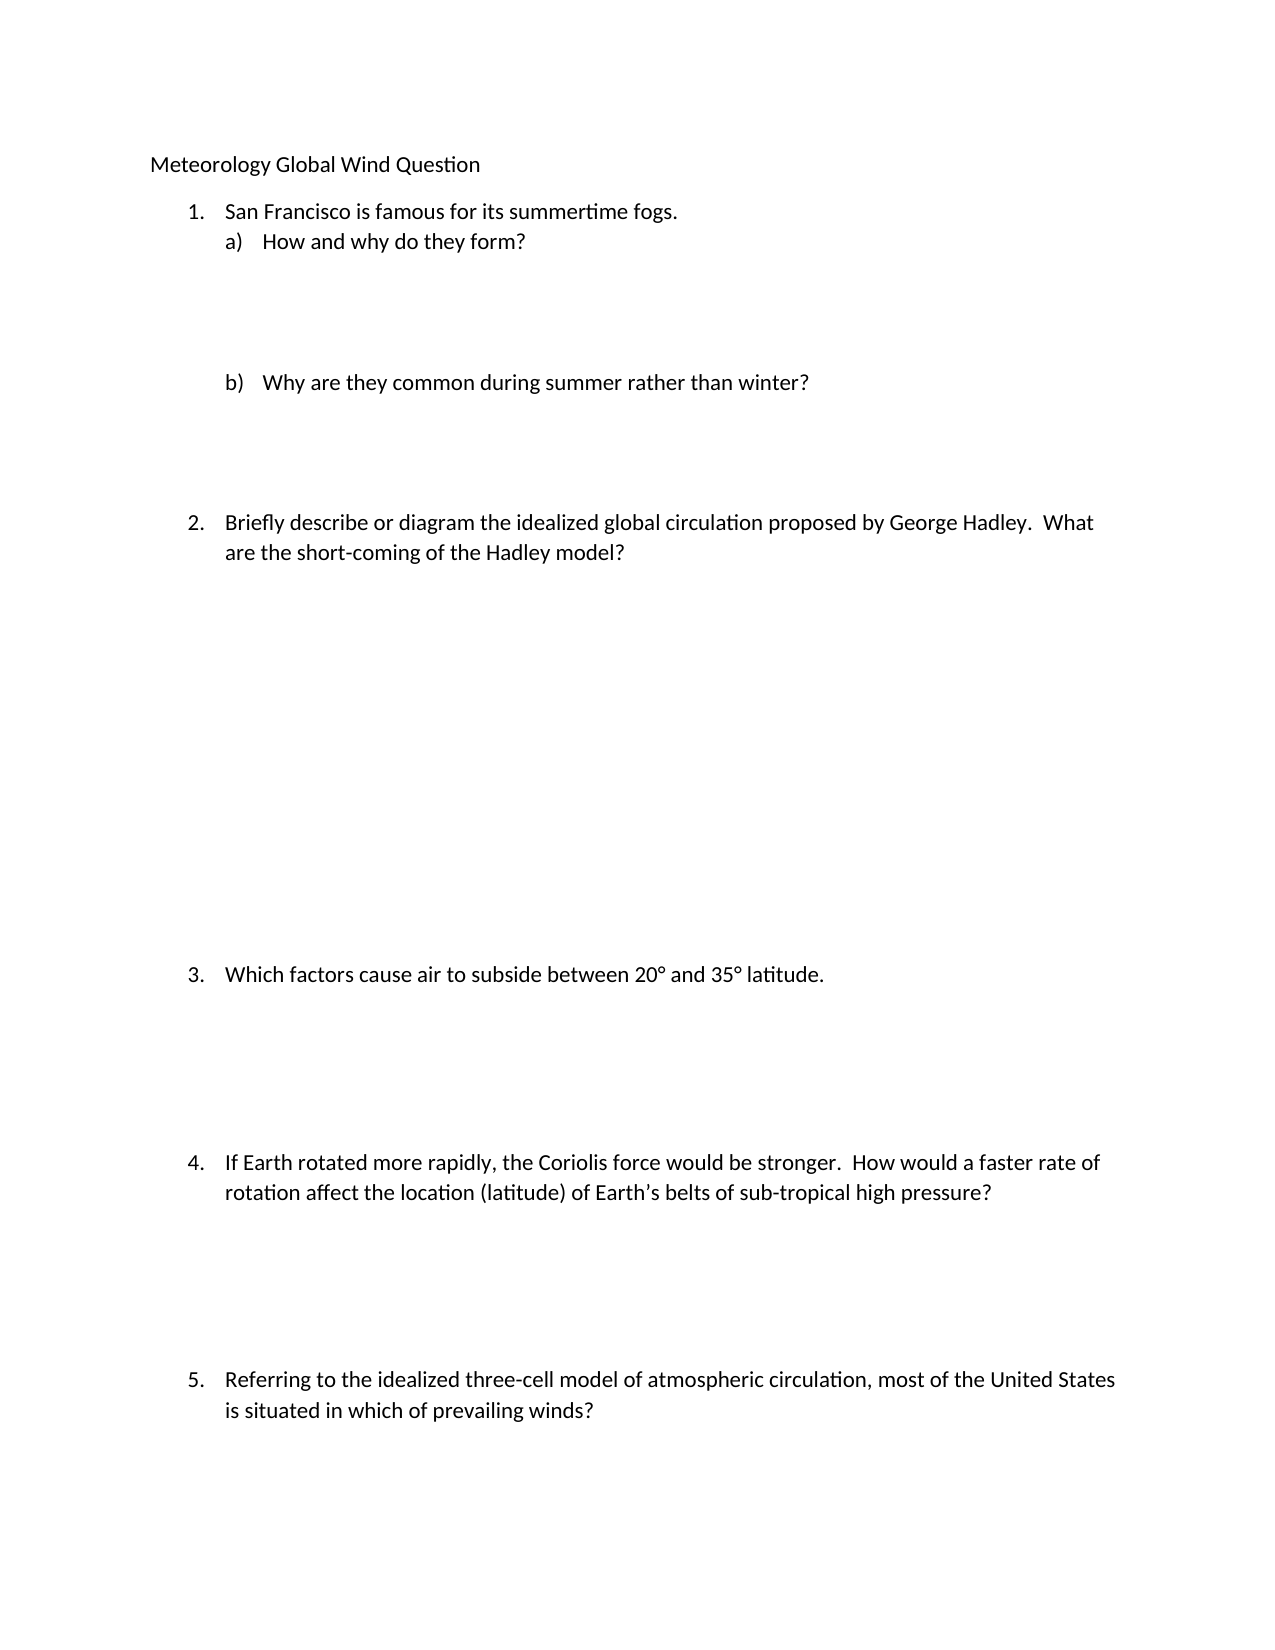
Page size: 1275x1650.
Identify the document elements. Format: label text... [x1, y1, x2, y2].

text Meteorology Global Wind Question [150, 150, 1125, 178]
list Why are they common during summer rather than winter? [225, 368, 1125, 396]
list San Francisco is famous for its summertime fogs. [187, 197, 1125, 225]
list Referring to the idealized three-cell model of atmospheric circulation, most of the United States is situated in which of prevailing winds? [187, 1366, 1125, 1424]
list Which factors cause air to subside between 20° and 35° latitude. [187, 960, 1125, 988]
list Briefly describe or diagram the idealized global circulation proposed by George Hadley. What are the short-coming of the Hadley model? [187, 508, 1125, 567]
list If Earth rotated more rapidly, the Coriolis force would be stronger. How would a faster rate of rotation affect the location (latitude) of Earth’s belts of sub-tropical high pressure? [187, 1148, 1125, 1206]
list How and why do they form? [225, 227, 1125, 255]
